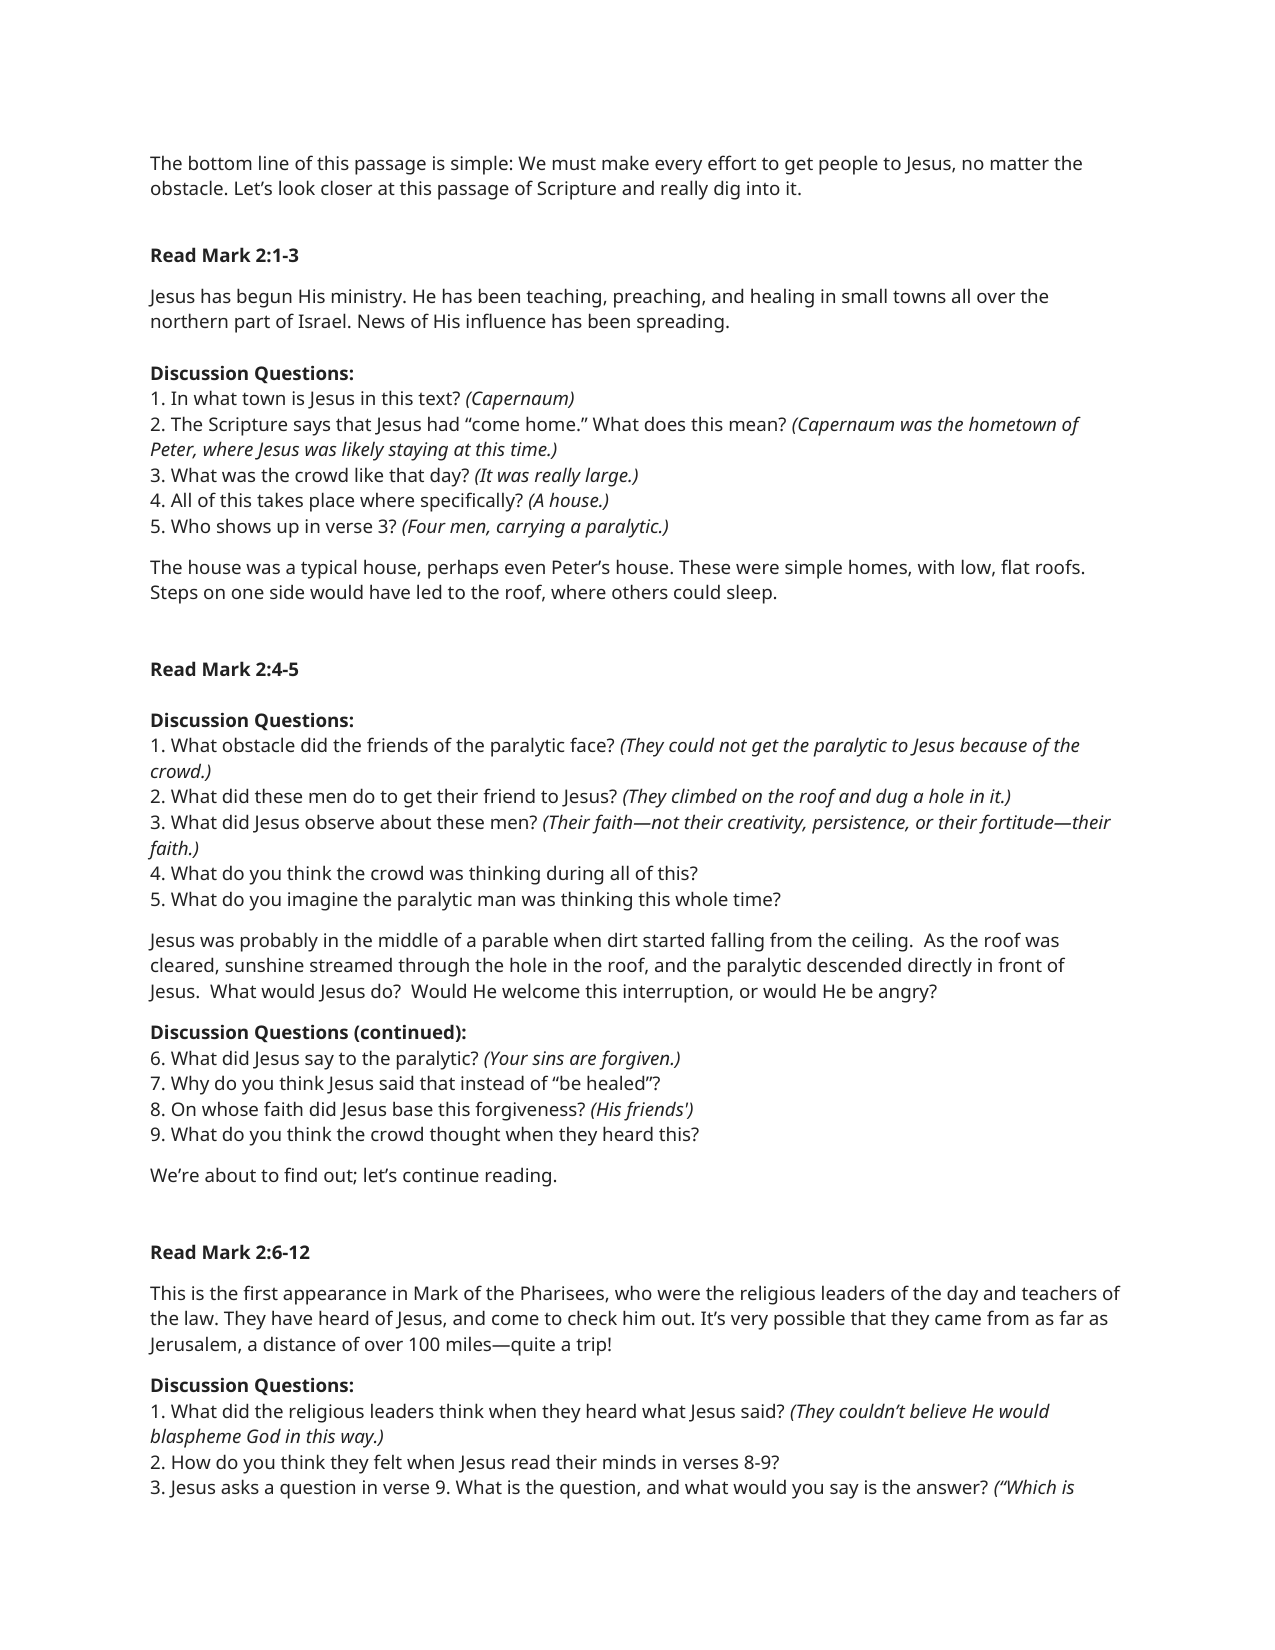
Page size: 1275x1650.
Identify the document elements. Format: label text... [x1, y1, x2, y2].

text Jesus was probably in the middle of a parable when dirt started falling from the ceiling. As the roof was cleared, sunshine streamed through the hole in the roof, and the paralytic descended directly in front of Jesus. What would Jesus do? Would He welcome this interruption, or would He be angry? [150, 927, 1125, 1004]
text Discussion Questions (continued): 6. What did Jesus say to the paralytic? (Your sins are forgiven.) 7. Why do you think Jesus said that instead of “be healed”? 8. On whose faith did Jesus base this forgiveness? (His friends') 9. What do you think the crowd thought when they heard this? [150, 1019, 1125, 1147]
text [150, 150, 1125, 201]
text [150, 1372, 1125, 1500]
text Read Mark 2:1-3 [150, 217, 1125, 268]
text We’re about to find out; let’s continue reading. Read Mark 2:6-12 [150, 1162, 1125, 1264]
text This is the first appearance in Mark of the Pharisees, who were the religious leaders of the day and teachers of the law. They have heard of Jesus, and come to check him out. It’s very possible that they came from as far as Jerusalem, a distance of over 100 miles—quite a trip! [150, 1280, 1125, 1357]
text The house was a typical house, perhaps even Peter’s house. These were simple homes, with low, flat roofs. Steps on one side would have led to the roof, where others could sleep. Read Mark 2:4-5 Discussion Questions: 1. What obstacle did the friends of the paralytic face? (They could not get the paralytic to Jesus because of the crowd.) 2. What did these men do to get their friend to Jesus? (They climbed on the roof and dug a hole in it.) 3. What did Jesus observe about these men? (Their faith—not their creativity, persistence, or their fortitude—their faith.) 4. What do you think the crowd was thinking during all of this? 5. What do you imagine the paralytic man was thinking this whole time? [150, 554, 1125, 911]
text Jesus has begun His ministry. He has been teaching, preaching, and healing in small towns all over the northern part of Israel. News of His influence has been spreading. Discussion Questions: 1. In what town is Jesus in this text? (Capernaum) 2. The Scripture says that Jesus had “come home.” What does this mean? (Capernaum was the hometown of Peter, where Jesus was likely staying at this time.) 3. What was the crowd like that day? (It was really large.) 4. All of this takes place where specifically? (A house.) 5. Who shows up in verse 3? (Four men, carrying a paralytic.) [150, 283, 1125, 538]
